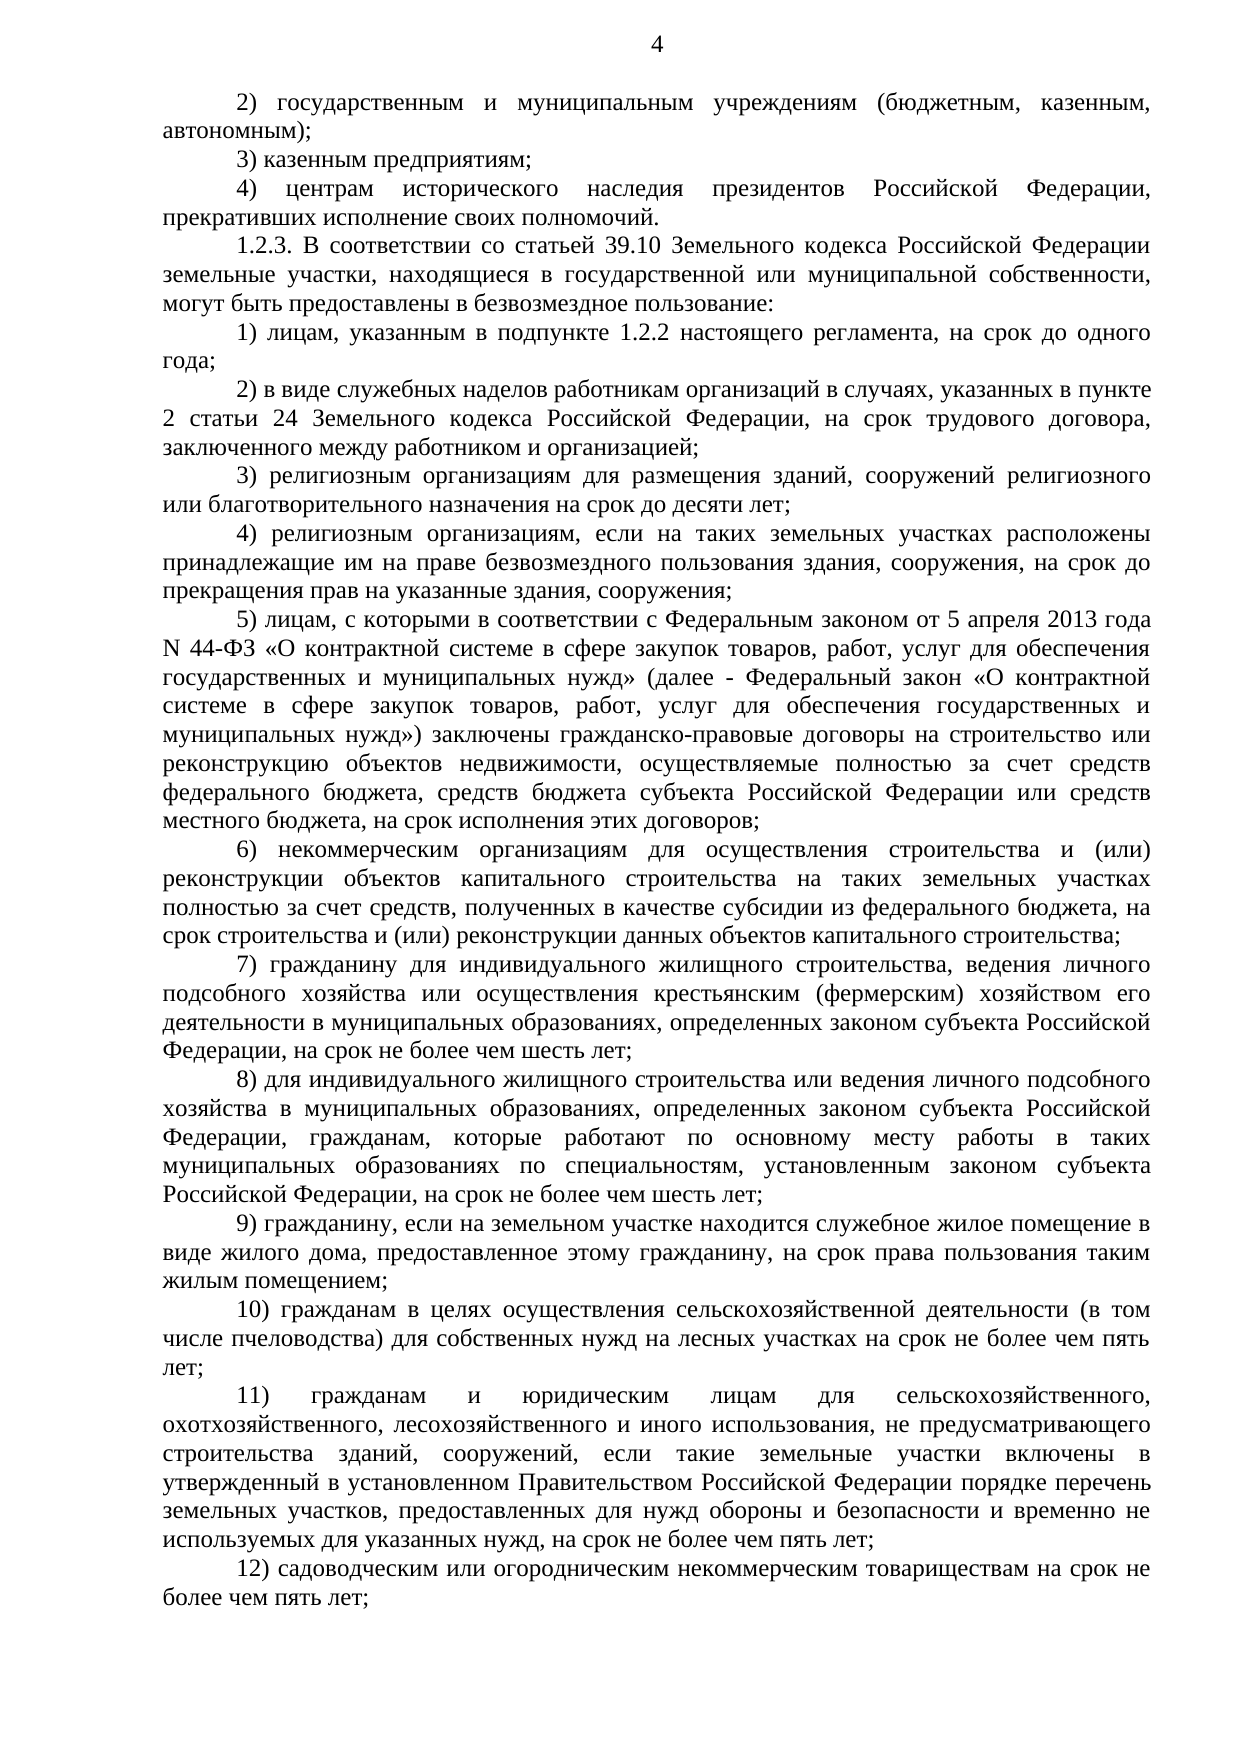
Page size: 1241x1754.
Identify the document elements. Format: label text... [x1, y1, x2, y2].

text 8) для индивидуального жилищного строительства или ведения личного подсобного хозяйства в муниципальных образованиях, определенных законом субъекта Российской Федерации, гражданам, которые работают по основному месту работы в таких муниципальных образованиях по специальностям, установленным законом субъекта Российской Федерации, на срок не более чем шесть лет; [162, 1064, 1152, 1208]
text 4) религиозным организациям, если на таких земельных участках расположены принадлежащие им на праве безвозмездного пользования здания, сооружения, на срок до прекращения прав на указанные здания, сооружения; [162, 518, 1152, 604]
text 1.2.3. В соответствии со статьей 39.10 Земельного кодекса Российской Федерации земельные участки, находящиеся в государственной или муниципальной собственности, могут быть предоставлены в безвозмездное пользование: [162, 230, 1152, 317]
text 2) в виде служебных наделов работникам организаций в случаях, указанных в пункте 2 статьи 24 Земельного кодекса Российской Федерации, на срок трудового договора, заключенного между работником и организацией; [162, 374, 1152, 460]
text 7) гражданину для индивидуального жилищного строительства, ведения личного подсобного хозяйства или осуществления крестьянским (фермерским) хозяйством его деятельности в муниципальных образованиях, определенных законом субъекта Российской Федерации, на срок не более чем шесть лет; [162, 949, 1152, 1064]
text 11) гражданам и юридическим лицам для сельскохозяйственного, охотхозяйственного, лесохозяйственного и иного использования, не предусматривающего строительства зданий, сооружений, если такие земельные участки включены в утвержденный в установленном Правительством Российской Федерации порядке перечень земельных участков, предоставленных для нужд обороны и безопасности и временно не используемых для указанных нужд, на срок не более чем пять лет; [162, 1380, 1152, 1553]
text 3) казенным предприятиям; [162, 144, 1152, 173]
text 9) гражданину, если на земельном участке находится служебное жилое помещение в виде жилого дома, предоставленное этому гражданину, на срок права пользования таким жилым помещением; [162, 1208, 1152, 1294]
text 1) лицам, указанным в подпункте 1.2.2 настоящего регламента, на срок до одного года; [162, 317, 1152, 374]
text 2) государственным и муниципальным учреждениям (бюджетным, казенным, автономным); [162, 87, 1152, 144]
text 6) некоммерческим организациям для осуществления строительства и (или) реконструкции объектов капитального строительства на таких земельных участках полностью за счет средств, полученных в качестве субсидии из федерального бюджета, на срок строительства и (или) реконструкции данных объектов капитального строительства; [162, 834, 1152, 949]
text 5) лицам, с которыми в соответствии с Федеральным законом от 5 апреля 2013 года N 44-ФЗ «О контрактной системе в сфере закупок товаров, работ, услуг для обеспечения государственных и муниципальных нужд» (далее - Федеральный закон «О контрактной системе в сфере закупок товаров, работ, услуг для обеспечения государственных и муниципальных нужд») заключены гражданско-правовые договоры на строительство или реконструкцию объектов недвижимости, осуществляемые полностью за счет средств федерального бюджета, средств бюджета субъекта Российской Федерации или средств местного бюджета, на срок исполнения этих договоров; [162, 604, 1152, 834]
text 4) центрам исторического наследия президентов Российской Федерации, прекративших исполнение своих полномочий. [162, 173, 1152, 230]
text 3) религиозным организациям для размещения зданий, сооружений религиозного или благотворительного назначения на срок до десяти лет; [162, 460, 1152, 518]
text 10) гражданам в целях осуществления сельскохозяйственной деятельности (в том числе пчеловодства) для собственных нужд на лесных участках на срок не более чем пять лет; [162, 1294, 1152, 1380]
text 12) садоводческим или огородническим некоммерческим товариществам на срок не более чем пять лет; [162, 1553, 1152, 1610]
